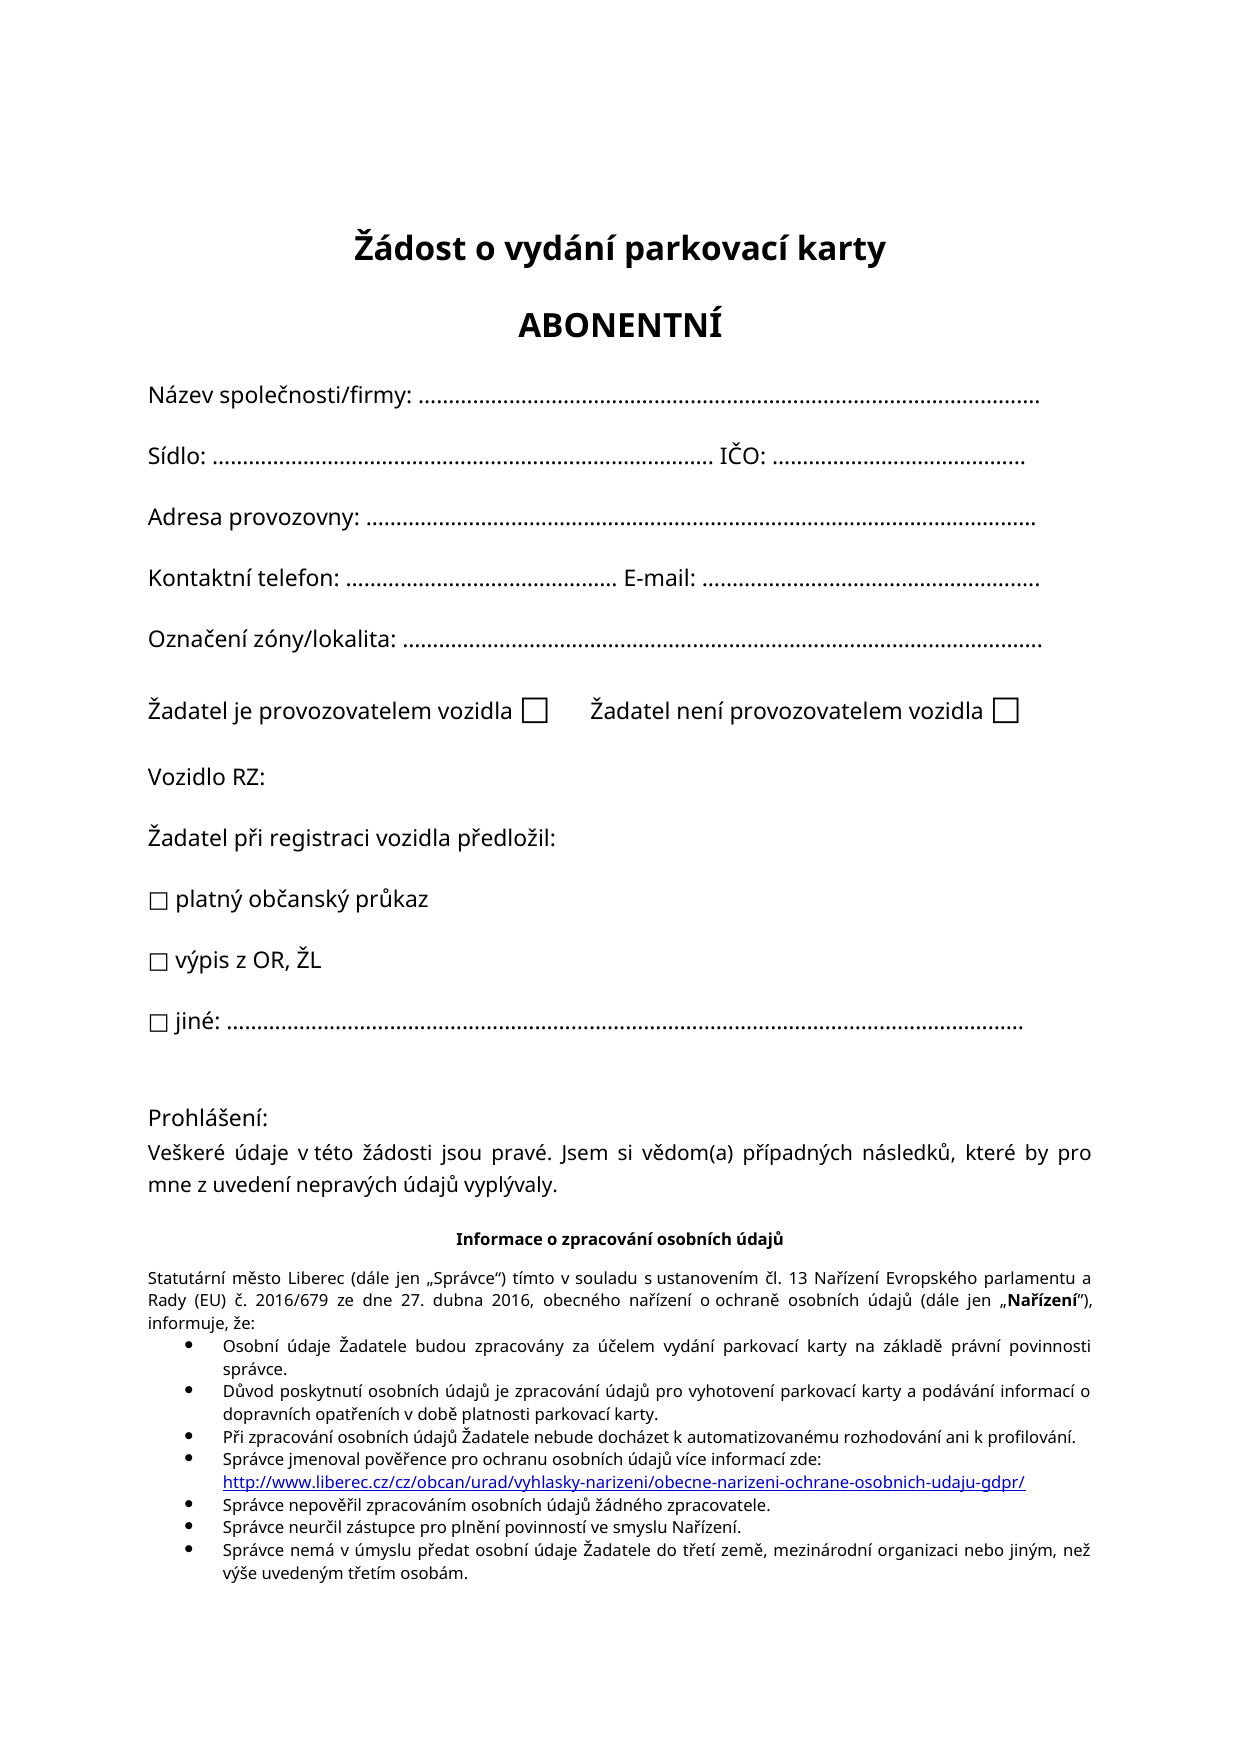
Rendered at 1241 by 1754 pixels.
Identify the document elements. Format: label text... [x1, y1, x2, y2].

text Adresa provozovny: ………………………………………………………………………………………………… [148, 501, 1093, 532]
list Správce nemá v úmyslu předat osobní údaje Žadatele do třetí země, mezinárodní organizaci nebo jiným, než výše uvedeným třetím osobám. [185, 1539, 1093, 1584]
text □ platný občanský průkaz [148, 883, 1093, 914]
text http://www.liberec.cz/cz/obcan/urad/vyhlasky-narizeni/obecne-narizeni-ochrane-osobnich-udaju-gdpr/ [223, 1471, 1093, 1493]
text □ výpis z OR, ŽL [148, 944, 1093, 975]
text Sídlo: ……………………………………………………………………….. IČO: …………………………………… [148, 440, 1093, 471]
text Prohlášení: [148, 1102, 1093, 1133]
list Správce neurčil zástupce pro plnění povinností ve smyslu Nařízení. [185, 1516, 1093, 1539]
list Při zpracování osobních údajů Žadatele nebude docházet k automatizovanému rozhodování ani k profilování. [185, 1425, 1093, 1448]
text Vozidlo RZ: [148, 761, 1093, 792]
text Označení zóny/lokalita: ……………………………………………………………………………………………. [148, 623, 1093, 654]
list Správce jmenoval pověřence pro ochranu osobních údajů více informací zde: [185, 1448, 1093, 1471]
text Název společnosti/firmy: …………………………………………………………………………………………. [148, 379, 1093, 410]
text Statutární město Liberec (dále jen „Správce“) tímto v souladu s ustanovením čl. 13 Nařízení Evropského parlamentu a Rady (EU) č. 2016/679 ze dne 27. dubna 2016, obecného nařízení o ochraně osobních údajů (dále jen „Nařízení”), informuje, že: [148, 1266, 1093, 1334]
text Veškeré údaje v této žádosti jsou pravé. Jsem si vědom(a) případných následků, které by pro mne z uvedení nepravých údajů vyplývaly. [148, 1138, 1093, 1199]
text Informace o zpracování osobních údajů [148, 1228, 1093, 1251]
text □ jiné: …………………………………………………………………………………………………………………… [148, 1005, 1093, 1036]
text ABONENTNÍ [148, 302, 1093, 347]
text Žadatel je provozovatelem vozidla □ Žadatel není provozovatelem vozidla □ [148, 684, 1093, 729]
list Osobní údaje Žadatele budou zpracovány za účelem vydání parkovací karty na základě právní povinnosti správce. [185, 1334, 1093, 1380]
text Žádost o vydání parkovací karty [148, 225, 1093, 270]
text Žadatel při registraci vozidla předložil: [148, 822, 1093, 853]
list Důvod poskytnutí osobních údajů je zpracování údajů pro vyhotovení parkovací karty a podávání informací o dopravních opatřeních v době platnosti parkovací karty. [185, 1380, 1093, 1425]
list Správce nepověřil zpracováním osobních údajů žádného zpracovatele. [185, 1493, 1093, 1516]
text Kontaktní telefon: ……………………………………… E-mail: ……………………………………………….. [148, 562, 1093, 593]
